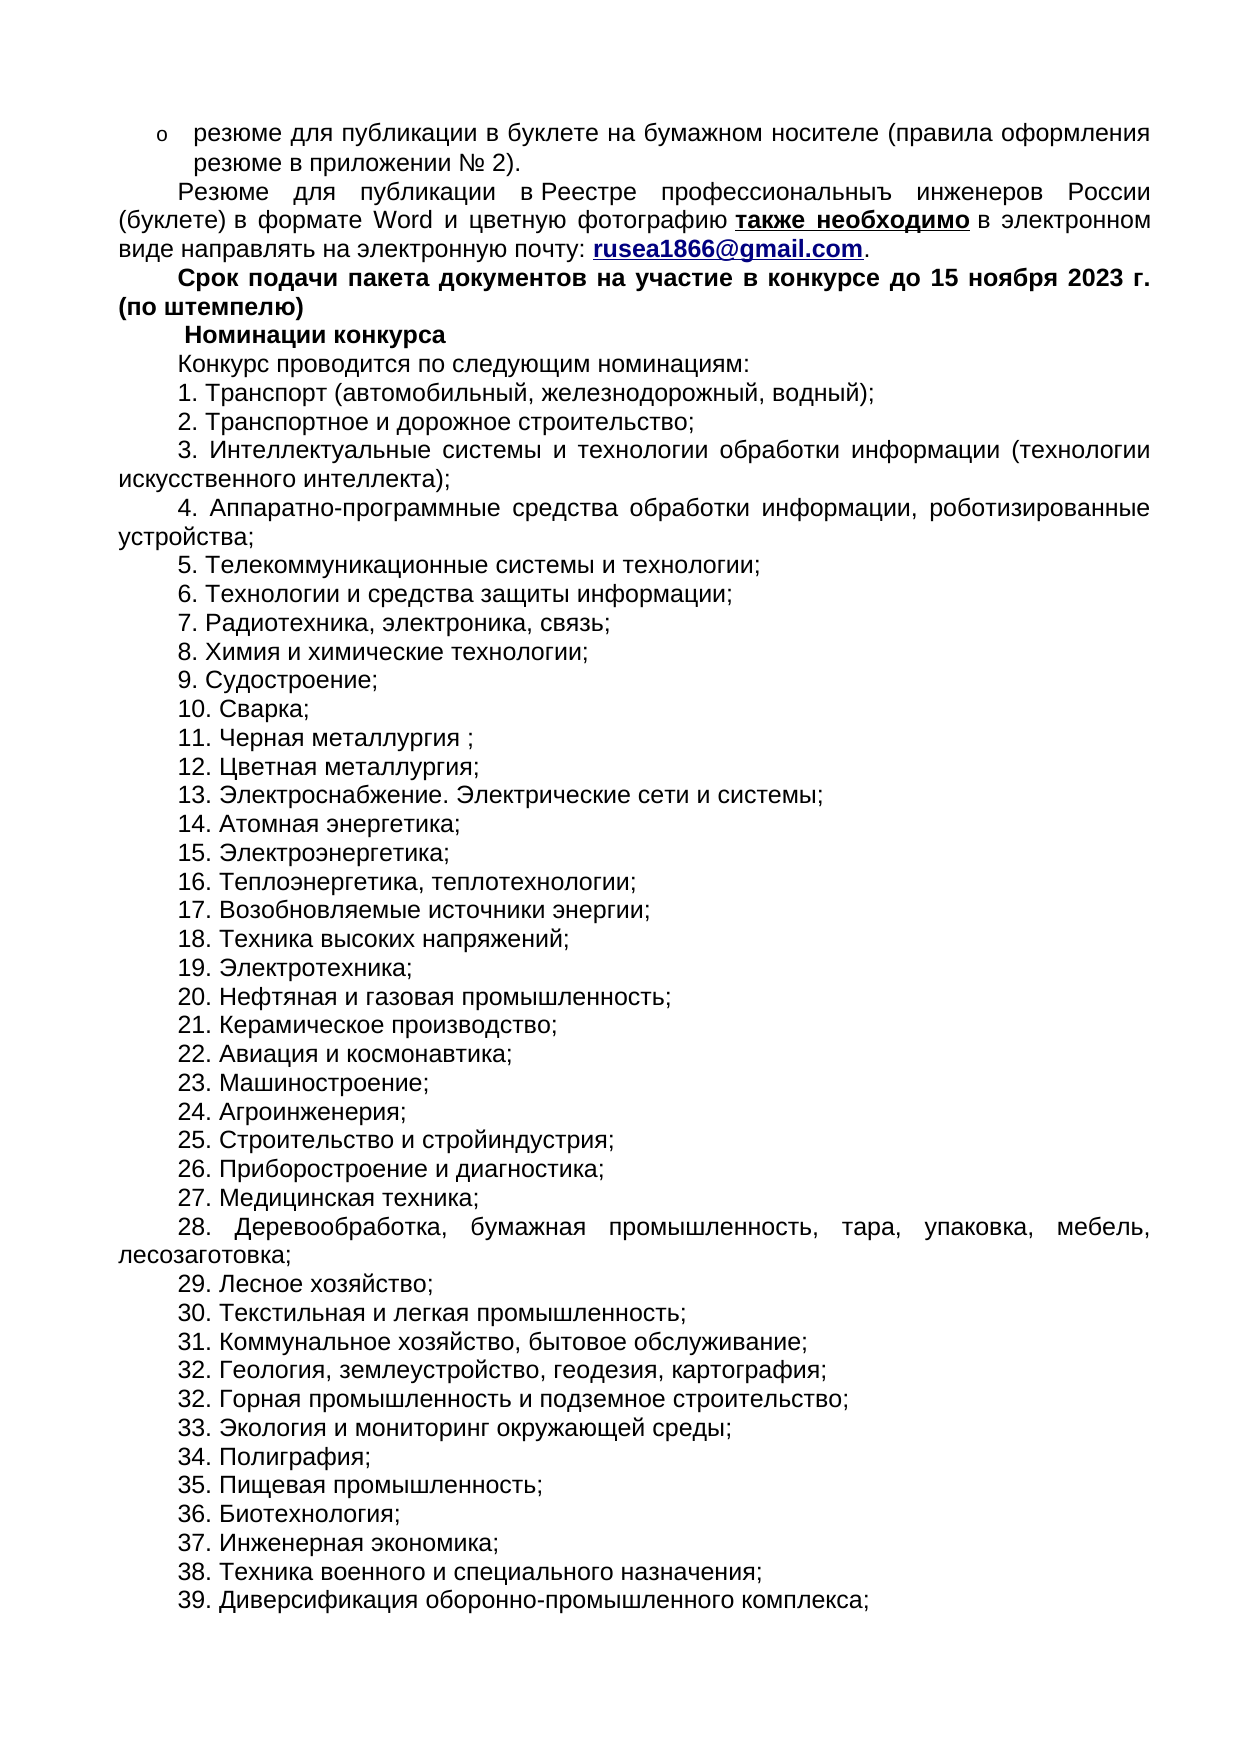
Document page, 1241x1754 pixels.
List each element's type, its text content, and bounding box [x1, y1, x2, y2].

text 17. Возобновляемые источники энергии; [118, 895, 1152, 924]
text Конкурс проводится по следующим номинациям: [118, 349, 1152, 378]
text 21. Керамическое производство; [118, 1010, 1152, 1039]
text 35. Пищевая промышленность; [118, 1470, 1152, 1499]
text Срок подачи пакета документов на участие в конкурсе до 15 ноября 2023 г. (по штемпелю) [118, 263, 1152, 320]
text 28. Деревообработка, бумажная промышленность, тара, упаковка, мебель, лесозаготовка; [118, 1212, 1152, 1269]
text 24. Агроинженерия; [118, 1097, 1152, 1125]
text 11. Черная металлургия ; [118, 723, 1152, 752]
text 14. Атомная энергетика; [118, 809, 1152, 838]
text 13. Электроснабжение. Электрические сети и системы; [118, 780, 1152, 809]
text 2. Транспортное и дорожное строительство; [118, 407, 1152, 435]
text 19. Электротехника; [118, 953, 1152, 982]
text 32. Геология, землеустройство, геодезия, картография; [118, 1355, 1152, 1384]
text 6. Технологии и средства защиты информации; [118, 579, 1152, 608]
text 25. Строительство и стройиндустрия; [118, 1125, 1152, 1154]
text 29. Лесное хозяйство; [118, 1269, 1152, 1298]
text 33. Экология и мониторинг окружающей среды; [118, 1413, 1152, 1442]
text 30. Текстильная и легкая промышленность; [118, 1298, 1152, 1327]
text 27. Медицинская техника; [118, 1183, 1152, 1212]
text 20. Нефтяная и газовая промышленность; [118, 982, 1152, 1010]
text Номинации конкурса [118, 320, 1152, 349]
text 3. Интеллектуальные системы и технологии обработки информации (технологии искусственного интеллекта); [118, 435, 1152, 493]
text 15. Электроэнергетика; [118, 838, 1152, 867]
text 34. Полиграфия; [118, 1442, 1152, 1470]
text 7. Радиотехника, электроника, связь; [118, 608, 1152, 637]
text 4. Аппаратно-программные средства обработки информации, роботизированные устройства; [118, 493, 1152, 550]
text 36. Биотехнология; [118, 1499, 1152, 1528]
text 38. Техника военного и специального назначения; [118, 1557, 1152, 1585]
text 8. Химия и химические технологии; [118, 637, 1152, 665]
text 12. Цветная металлургия; [118, 752, 1152, 780]
text 26. Приборостроение и диагностика; [118, 1154, 1152, 1183]
text Резюме для публикации в Реестре профессиональныъ инженеров России (буклете) в формате Word и цветную фотографию также необходимо в электронном виде направлять на электронную почту: rusea1866@gmail.com. [118, 177, 1152, 263]
list резюме для публикации в буклете на бумажном носителе (правила оформления резюме в приложении № 2). [156, 118, 1152, 177]
text 22. Авиация и космонавтика; [118, 1039, 1152, 1068]
text 31. Коммунальное хозяйство, бытовое обслуживание; [118, 1327, 1152, 1355]
text 39. Диверсификация оборонно-промышленного комплекса; [118, 1585, 1152, 1614]
text 1. Транспорт (автомобильный, железнодорожный, водный); [118, 378, 1152, 407]
text 18. Техника высоких напряжений; [118, 924, 1152, 953]
text 23. Машиностроение; [118, 1068, 1152, 1097]
text 37. Инженерная экономика; [118, 1528, 1152, 1557]
text 5. Телекоммуникационные системы и технологии; [118, 550, 1152, 579]
text 9. Судостроение; [118, 665, 1152, 694]
text 16. Теплоэнергетика, теплотехнологии; [118, 867, 1152, 895]
text 32. Горная промышленность и подземное строительство; [118, 1384, 1152, 1413]
text 10. Сварка; [118, 694, 1152, 723]
